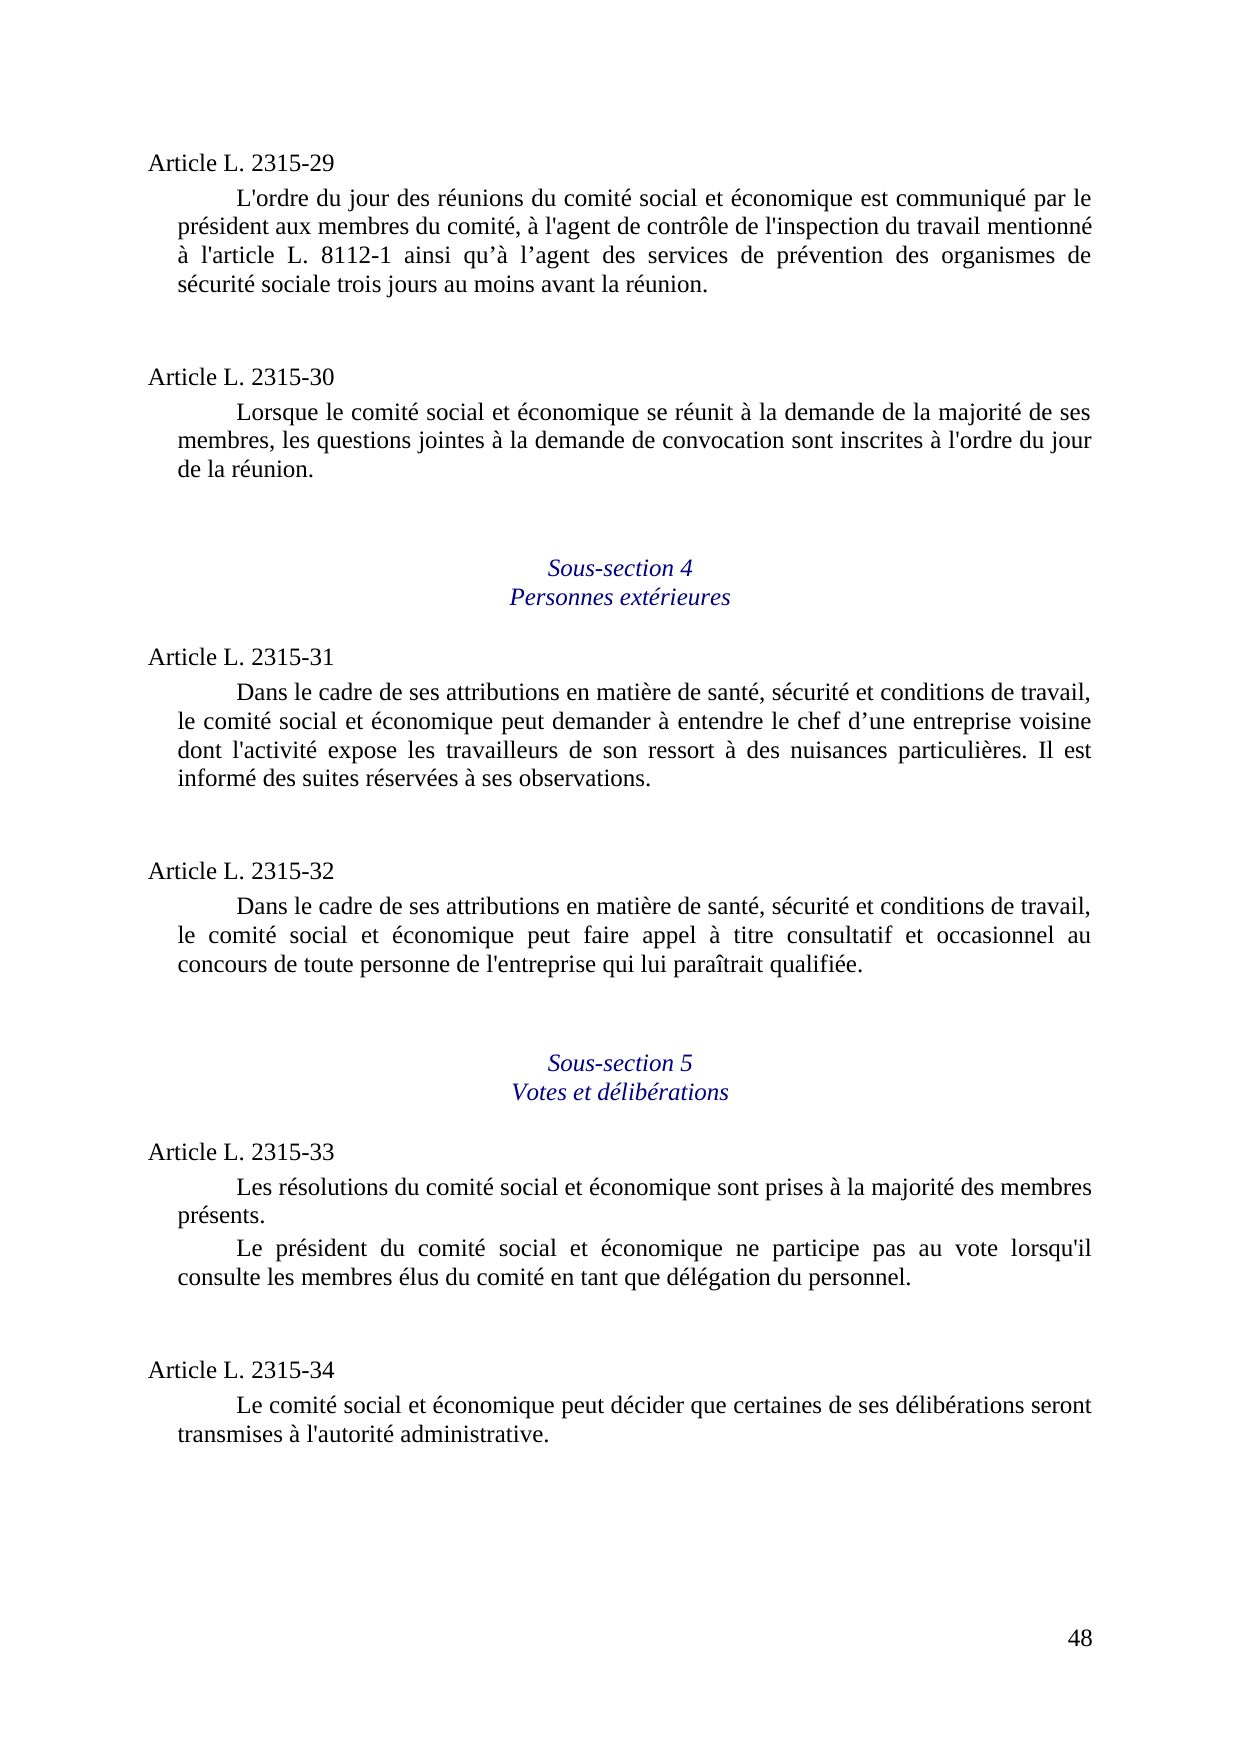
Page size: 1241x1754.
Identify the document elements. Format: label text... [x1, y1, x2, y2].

text Dans le cadre de ses attributions en matière de santé, sécurité et conditions de travail, le comité social et économique peut demander à entendre le chef d’une entreprise voisine dont l'activité expose les travailleurs de son ressort à des nuisances particulières. Il est informé des suites réservées à ses observations. [177, 677, 1093, 792]
text Le comité social et économique peut décider que certaines de ses délibérations seront transmises à l'autorité administrative. [177, 1390, 1093, 1448]
text Lorsque le comité social et économique se réunit à la demande de la majorité de ses membres, les questions jointes à la demande de convocation sont inscrites à l'ordre du jour de la réunion. [177, 397, 1093, 483]
text Article L. 2315-33 [148, 1137, 1093, 1166]
text L'ordre du jour des réunions du comité social et économique est communiqué par le président aux membres du comité, à l'agent de contrôle de l'inspection du travail mentionné à l'article L. 8112-1 ainsi qu’à l’agent des services de prévention des organismes de sécurité sociale trois jours au moins avant la réunion. [177, 183, 1093, 298]
text Les résolutions du comité social et économique sont prises à la majorité des membres présents. [177, 1172, 1093, 1229]
text Article L. 2315-32 [148, 856, 1093, 885]
text Article L. 2315-34 [148, 1355, 1093, 1384]
text Article L. 2315-30 [148, 362, 1093, 391]
text Article L. 2315-31 [148, 642, 1093, 671]
text Le président du comité social et économique ne participe pas au vote lorsqu'il consulte les membres élus du comité en tant que délégation du personnel. [177, 1233, 1093, 1291]
text Dans le cadre de ses attributions en matière de santé, sécurité et conditions de travail, le comité social et économique peut faire appel à titre consultatif et occasionnel au concours de toute personne de l'entreprise qui lui paraîtrait qualifiée. [177, 891, 1093, 978]
text Sous-section 4 Personnes extérieures [148, 553, 1093, 611]
text Article L. 2315-29 [148, 148, 1093, 176]
text Sous-section 5 Votes et délibérations [148, 1048, 1093, 1106]
